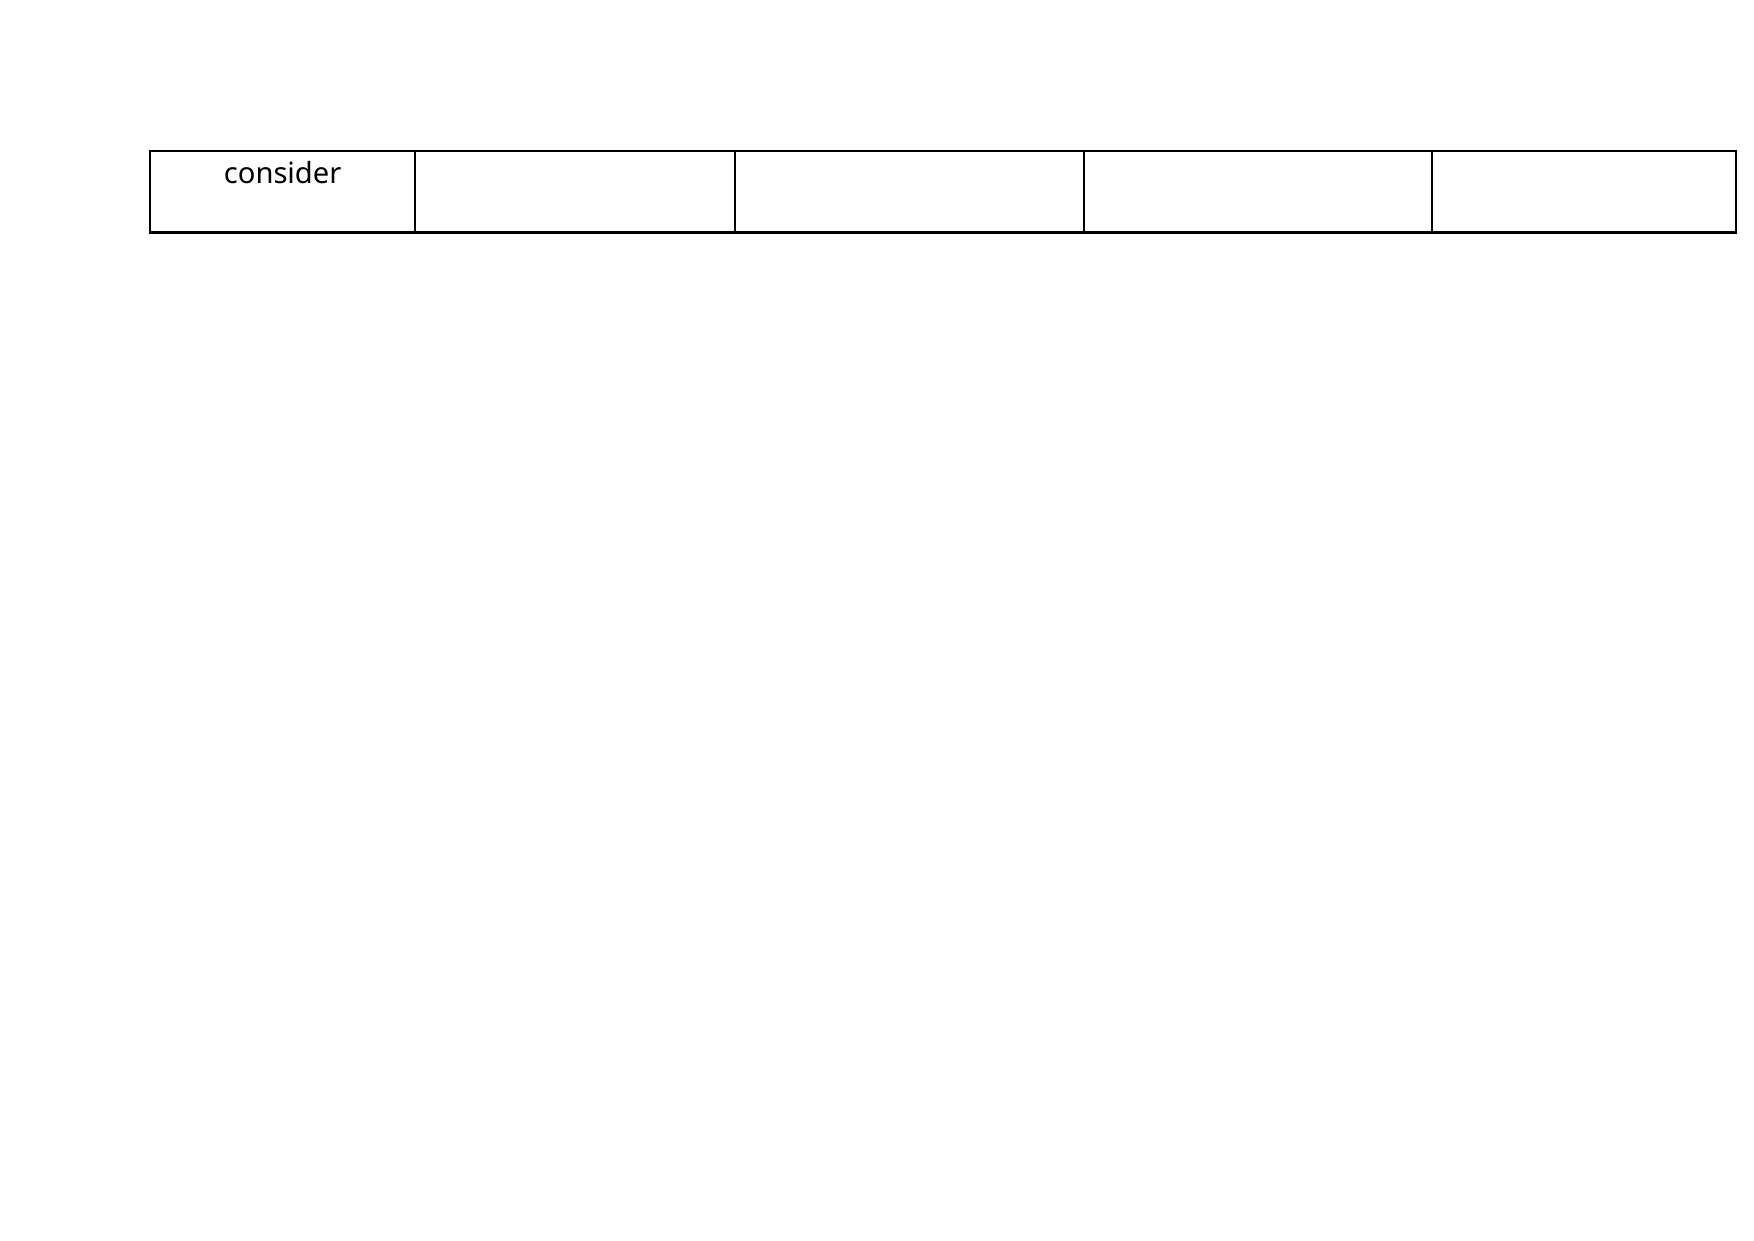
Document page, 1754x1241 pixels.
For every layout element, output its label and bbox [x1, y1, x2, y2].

table_header [151, 152, 414, 231]
table_header [1085, 152, 1431, 231]
table_header [736, 152, 1083, 231]
table_header [416, 152, 734, 231]
table_header [1433, 152, 1735, 231]
